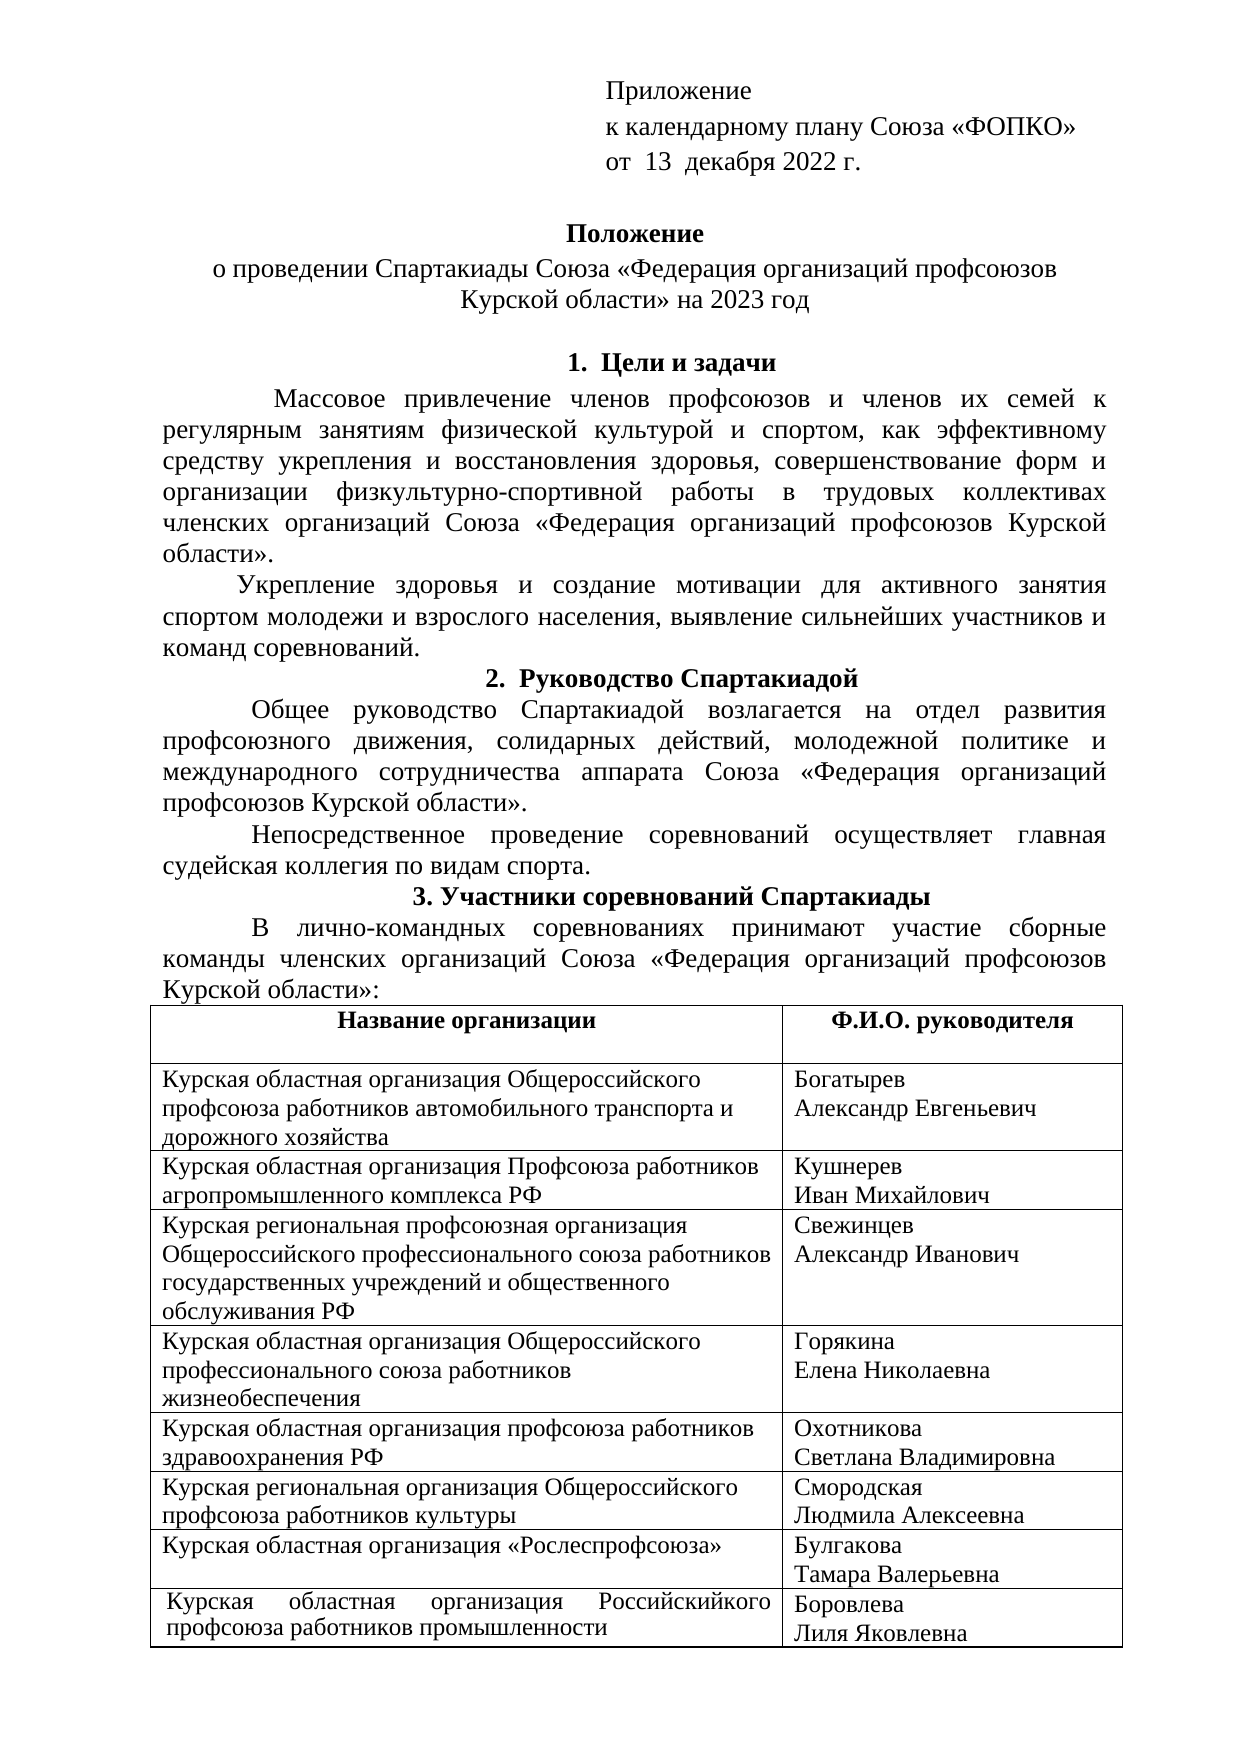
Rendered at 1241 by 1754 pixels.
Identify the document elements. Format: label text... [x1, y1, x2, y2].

table_cell Булгакова Тамара Валерьевна [783, 1530, 1122, 1588]
text Непосредственное проведение соревнований осуществляет главная судейская коллегия по видам спорта. [162, 818, 1107, 880]
text 1. Цели и задачи [162, 346, 1107, 377]
text Приложение [605, 74, 1107, 105]
text В лично-командных соревнованиях принимают участие сборные команды членских организаций Союза «Федерация организаций профсоюзов Курской области»: [162, 911, 1107, 1004]
table_cell Курская региональная профсоюзная организация Общероссийского профессионального союза работников государственных учреждений и общественного обслуживания РФ [151, 1210, 782, 1325]
text Положение [162, 217, 1107, 248]
text Укрепление здоровья и создание мотивации для активного занятия спортом молодежи и взрослого населения, выявление сильнейших участников и команд соревнований. [162, 568, 1107, 662]
table_cell Курская региональная организация Общероссийского профсоюза работников культуры [151, 1472, 782, 1529]
table_cell Охотникова Светлана Владимировна [783, 1413, 1122, 1471]
table_cell Курская областная организация Профсоюза работников агропромышленного комплекса РФ [151, 1151, 782, 1209]
table_cell Курская областная организация «Рослеспрофсоюза» [151, 1530, 782, 1588]
table_cell Горякина Елена Николаевна [783, 1326, 1122, 1412]
table_cell Курская областная организация Российскийкого профсоюза работников промышленности [151, 1589, 782, 1646]
table_cell Курская областная организация Общероссийского профессионального союза работников жизнеобеспечения [151, 1326, 782, 1412]
table_header Ф.И.О. руководителя [783, 1006, 1122, 1063]
table_cell Боровлева Лиля Яковлевна [783, 1589, 1122, 1646]
table_cell Богатырев Александр Евгеньевич [783, 1064, 1122, 1150]
table_header Название организации [151, 1006, 782, 1063]
text Массовое привлечение членов профсоюзов и членов их семей к регулярным занятиям физической культурой и спортом, как эффективному средству укрепления и восстановления здоровья, совершенствование форм и организации физкультурно-спортивной работы в трудовых коллективах членских организаций Союза «Федерация организаций профсоюзов Курской области». [162, 382, 1107, 568]
text 3. Участники соревнований Спартакиады [162, 880, 1107, 911]
table_cell Смородская Людмила Алексеевна [783, 1472, 1122, 1529]
table_cell Курская областная организация профсоюза работников здравоохранения РФ [151, 1413, 782, 1471]
table_cell Курская областная организация Общероссийского профсоюза работников автомобильного транспорта и дорожного хозяйства [151, 1064, 782, 1150]
text Общее руководство Спартакиадой возлагается на отдел развития профсоюзного движения, солидарных действий, молодежной политике и международного сотрудничества аппарата Союза «Федерация организаций профсоюзов Курской области». [162, 693, 1107, 818]
text о проведении Спартакиады Союза «Федерация организаций профсоюзов Курской области» на 2023 год [162, 252, 1107, 315]
text к календарному плану Союза «ФОПКО» [605, 109, 1107, 141]
table_cell Кушнерев Иван Михайлович [783, 1151, 1122, 1209]
text от 13 декабря 2022 г. [605, 145, 1107, 176]
table_cell Свежинцев Александр Иванович [783, 1210, 1122, 1325]
text 2. Руководство Спартакиадой [162, 662, 1107, 693]
